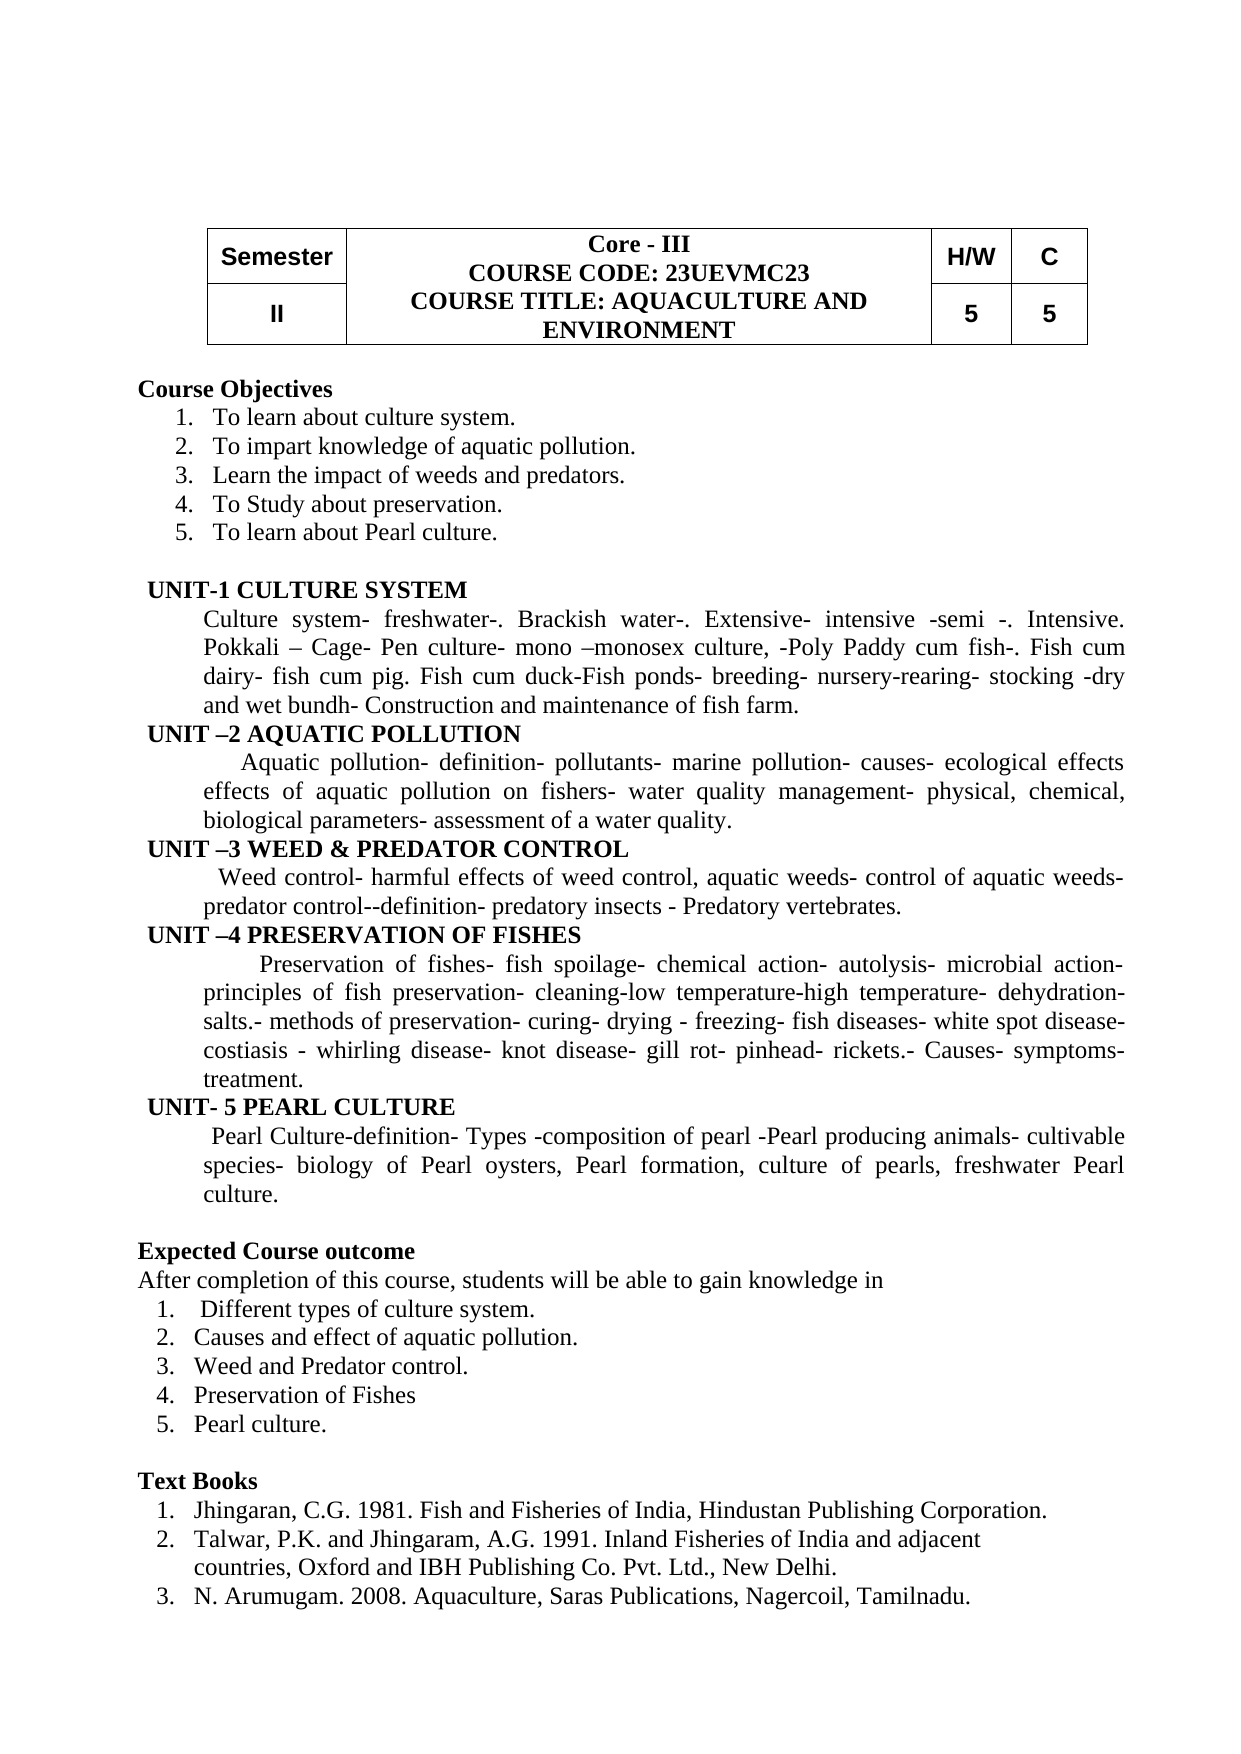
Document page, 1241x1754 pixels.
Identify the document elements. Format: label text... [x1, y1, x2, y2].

text Aquatic pollution- definition- pollutants- marine pollution- causes- ecological effects effects of aquatic pollution on fishers- water quality management- physical, chemical, biological parameters- assessment of a water quality. [147, 747, 1126, 834]
text 1. Different types of culture system. [156, 1294, 1157, 1322]
text 4. Preservation of Fishes [156, 1380, 1157, 1409]
text Text Books [137, 1466, 1157, 1495]
text 1. To learn about culture system. [175, 402, 1157, 431]
text 3. Learn the impact of weeds and predators. [175, 460, 1157, 489]
text After completion of this course, students will be able to gain knowledge in [137, 1265, 1157, 1294]
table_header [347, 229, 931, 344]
text 5. To learn about Pearl culture. [175, 517, 1157, 546]
text UNIT –2 AQUATIC POLLUTION [147, 719, 1126, 747]
text 5. Pearl culture. [156, 1409, 1157, 1437]
text 1. Jhingaran, C.G. 1981. Fish and Fisheries of India, Hindustan Publishing Corporation. [156, 1495, 1157, 1524]
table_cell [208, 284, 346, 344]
text Culture system- freshwater-. Brackish water-. Extensive- intensive -semi -. Intensive. Pokkali – Cage- Pen culture- mono –monosex culture, -Poly Paddy cum fish-. Fish cum dairy- fish cum pig. Fish cum duck-Fish ponds- breeding- nursery-rearing- stocking -dry and wet bundh- Construction and maintenance of fish farm. [147, 604, 1126, 719]
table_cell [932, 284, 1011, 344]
text Pearl Culture-definition- Types -composition of pearl -Pearl producing animals- cultivable species- biology of Pearl oysters, Pearl formation, culture of pearls, freshwater Pearl culture. [147, 1121, 1126, 1207]
text Expected Course outcome [137, 1236, 1126, 1265]
text 2. Talwar, P.K. and Jhingaram, A.G. 1991. Inland Fisheries of India and adjacent [156, 1524, 1157, 1552]
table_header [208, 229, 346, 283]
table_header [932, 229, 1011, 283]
text 3. N. Arumugam. 2008. Aquaculture, Saras Publications, Nagercoil, Tamilnadu. [156, 1581, 1157, 1610]
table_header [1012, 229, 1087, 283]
text UNIT- 5 PEARL CULTURE [147, 1092, 1126, 1121]
text 2. To impart knowledge of aquatic pollution. [175, 431, 1157, 460]
text 2. Causes and effect of aquatic pollution. [156, 1322, 1157, 1351]
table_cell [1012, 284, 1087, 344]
text Preservation of fishes- fish spoilage- chemical action- autolysis- microbial action- principles of fish preservation- cleaning-low temperature-high temperature- dehydration- salts.- methods of preservation- curing- drying - freezing- fish diseases- white spot disease- costiasis - whirling disease- knot disease- gill rot- pinhead- rickets.- Causes- symptoms- treatment. [147, 949, 1126, 1092]
text 3. Weed and Predator control. [156, 1351, 1157, 1380]
text Course Objectives [137, 374, 1157, 402]
text countries, Oxford and IBH Publishing Co. Pvt. Ltd., New Delhi. [194, 1552, 1157, 1581]
text UNIT-1 CULTURE SYSTEM [147, 575, 1126, 604]
text UNIT –3 WEED & PREDATOR CONTROL [147, 834, 1126, 862]
text Weed control- harmful effects of weed control, aquatic weeds- control of aquatic weeds- predator control--definition- predatory insects - Predatory vertebrates. [147, 862, 1126, 920]
text 4. To Study about preservation. [175, 489, 1157, 517]
text UNIT –4 PRESERVATION OF FISHES [147, 920, 1126, 949]
